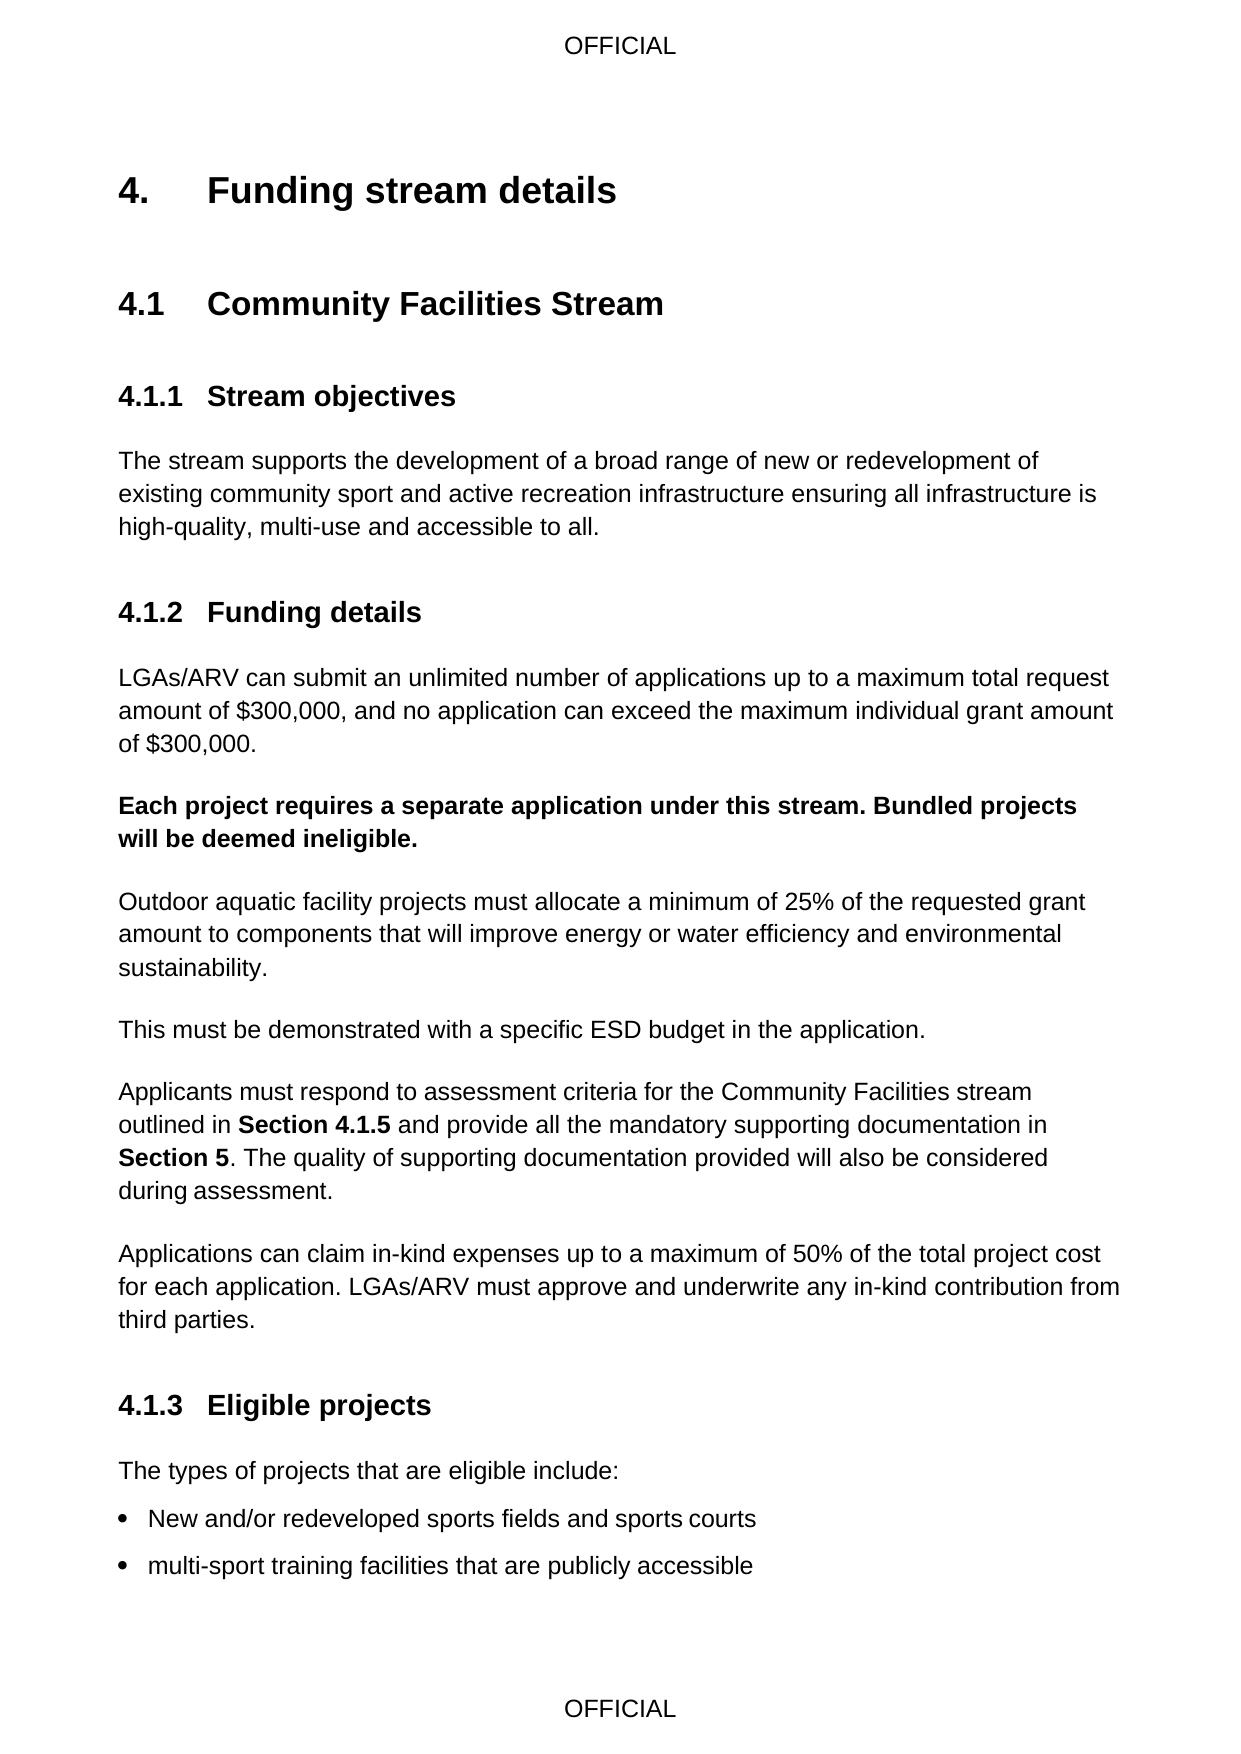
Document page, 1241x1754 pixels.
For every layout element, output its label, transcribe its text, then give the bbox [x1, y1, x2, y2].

text The types of projects that are eligible include: [118, 1456, 1122, 1485]
text multi-sport training facilities that are publicly accessible [118, 1551, 1122, 1580]
text LGAs/ARV can submit an unlimited number of applications up to a maximum total request amount of $300,000, and no application can exceed the maximum individual grant amount of $300,000. [118, 663, 1122, 758]
text New and/or redeveloped sports fields and sports courts [118, 1503, 1122, 1532]
subtitle Funding details [118, 595, 1122, 629]
subtitle Funding stream details [118, 168, 1122, 211]
subtitle Community Facilities Stream [118, 284, 1122, 323]
text Applications can claim in-kind expenses up to a maximum of 50% of the total project cost for each application. LGAs/ARV must approve and underwrite any in-kind contribution from third parties. [118, 1239, 1122, 1334]
subtitle Stream objectives [118, 378, 1122, 412]
text Outdoor aquatic facility projects must allocate a minimum of 25% of the requested grant amount to components that will improve energy or water efficiency and environmental sustainability. [118, 886, 1122, 981]
text The stream supports the development of a broad range of new or redevelopment of existing community sport and active recreation infrastructure ensuring all infrastructure is high-quality, multi-use and accessible to all. [118, 446, 1122, 541]
subtitle Eligible projects [118, 1388, 1122, 1422]
text Applicants must respond to assessment criteria for the Community Facilities stream outlined in Section 4.1.5 and provide all the mandatory supporting documentation in Section 5. The quality of supporting documentation provided will also be considered during assessment. [118, 1077, 1122, 1206]
text Each project requires a separate application under this stream. Bundled projects will be deemed ineligible. [118, 791, 1122, 853]
text This must be demonstrated with a specific ESD budget in the application. [118, 1015, 1122, 1043]
